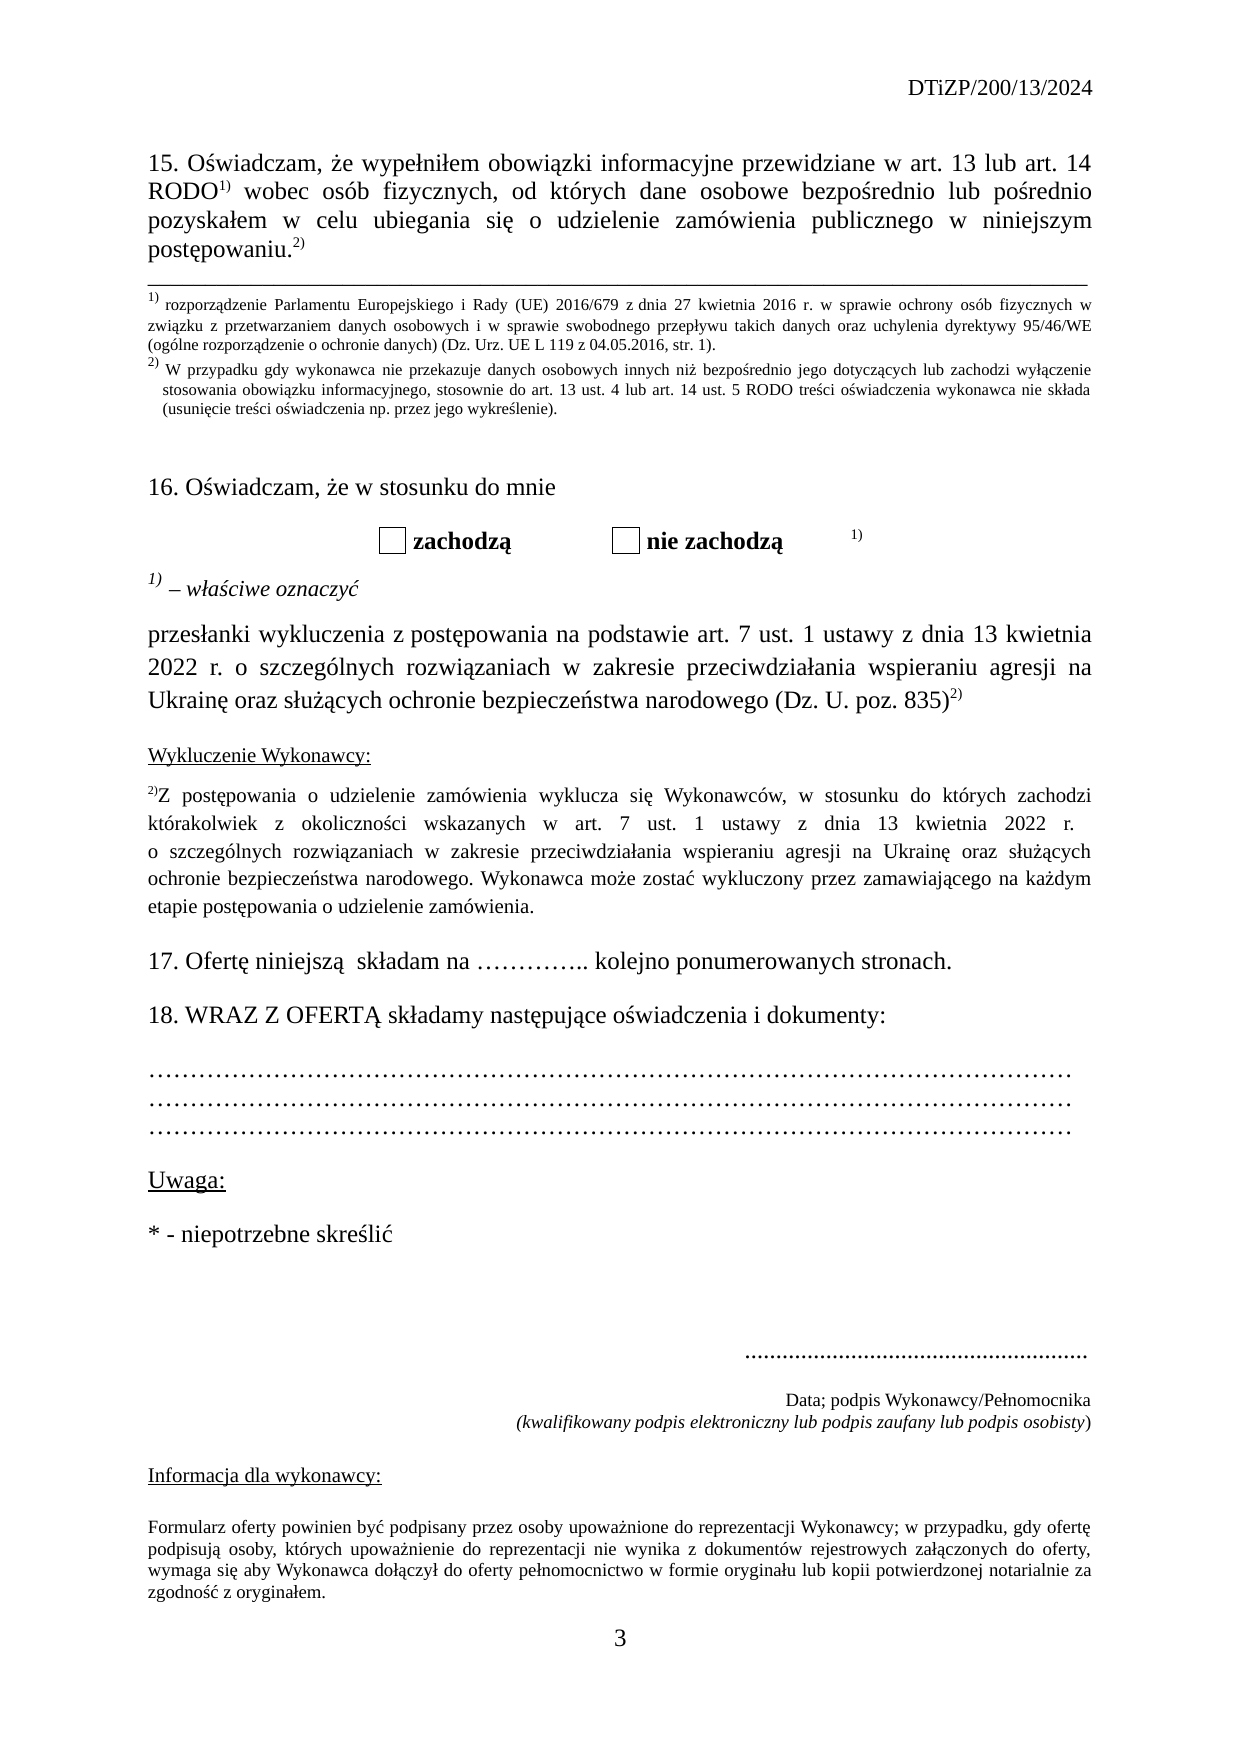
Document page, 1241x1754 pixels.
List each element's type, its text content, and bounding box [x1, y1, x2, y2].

text 18. WRAZ Z OFERTĄ składamy następujące oświadczenia i dokumenty: [148, 1000, 1093, 1029]
text __________________________________________________________________________________ [148, 263, 1093, 289]
text 2)Z postępowania o udzielenie zamówienia wyklucza się Wykonawców, w stosunku do których zachodzi którakolwiek z okoliczności wskazanych w art. 7 ust. 1 ustawy z dnia 13 kwietnia 2022 r. o szczególnych rozwiązaniach w zakresie przeciwdziałania wspieraniu agresji na Ukrainę oraz służących ochronie bezpieczeństwa narodowego. Wykonawca może zostać wykluczony przez zamawiającego na każdym etapie postępowania o udzielenie zamówienia. [148, 783, 1093, 918]
text 1) – właściwe oznaczyć [148, 569, 1093, 602]
table_header ....................................................... [491, 1305, 1093, 1366]
text 16. Oświadczam, że w stosunku do mnie [148, 472, 1093, 501]
text Formularz oferty powinien być podpisany przez osoby upoważnione do reprezentacji Wykonawcy; w przypadku, gdy ofertę podpisują osoby, których upoważnienie do reprezentacji nie wynika z dokumentów rejestrowych załączonych do oferty, wymaga się aby Wykonawca dołączył do oferty pełnomocnictwo w formie oryginału lub kopii potwierdzonej notarialnie za zgodność z oryginałem. [148, 1516, 1093, 1602]
text ……………………………………………………………………………………………………………………………………………………………………………………………………………………………………………………………………………………………………… [148, 1054, 1093, 1140]
text zachodzą nie zachodzą 1) [148, 526, 1093, 554]
text 1) rozporządzenie Parlamentu Europejskiego i Rady (UE) 2016/679 z dnia 27 kwietnia 2016 r. w sprawie ochrony osób fizycznych w związku z przetwarzaniem danych osobowych i w sprawie swobodnego przepływu takich danych oraz uchylenia dyrektywy 95/46/WE (ogólne rozporządzenie o ochronie danych) (Dz. Urz. UE L 119 z 04.05.2016, str. 1). [148, 289, 1093, 354]
text Uwaga: [148, 1165, 1093, 1194]
text Informacja dla wykonawcy: [148, 1463, 1093, 1487]
text 15. Oświadczam, że wypełniłem obowiązki informacyjne przewidziane w art. 13 lub art. 14 RODO1) wobec osób fizycznych, od których dane osobowe bezpośrednio lub pośrednio pozyskałem w celu ubiegania się o udzielenie zamówienia publicznego w niniejszym postępowaniu.2) [148, 148, 1093, 263]
text 2) W przypadku gdy wykonawca nie przekazuje danych osobowych innych niż bezpośrednio jego dotyczących lub zachodzi wyłączenie stosowania obowiązku informacyjnego, stosownie do art. 13 ust. 4 lub art. 14 ust. 5 RODO treści oświadczenia wykonawca nie składa (usunięcie treści oświadczenia np. przez jego wykreślenie). [148, 354, 1093, 418]
table_cell Data; podpis Wykonawcy/Pełnomocnika (kwalifikowany podpis elektroniczny lub podpis zaufany lub podpis osobisty) [491, 1366, 1093, 1434]
text Wykluczenie Wykonawcy: [148, 743, 1093, 767]
text * - niepotrzebne skreślić [148, 1219, 1093, 1248]
text 17. Ofertę niniejszą składam na ………….. kolejno ponumerowanych stronach. [148, 946, 1093, 975]
text przesłanki wykluczenia z postępowania na podstawie art. 7 ust. 1 ustawy z dnia 13 kwietnia 2022 r. o szczególnych rozwiązaniach w zakresie przeciwdziałania wspieraniu agresji na Ukrainę oraz służących ochronie bezpieczeństwa narodowego (Dz. U. poz. 835)2) [148, 619, 1093, 714]
